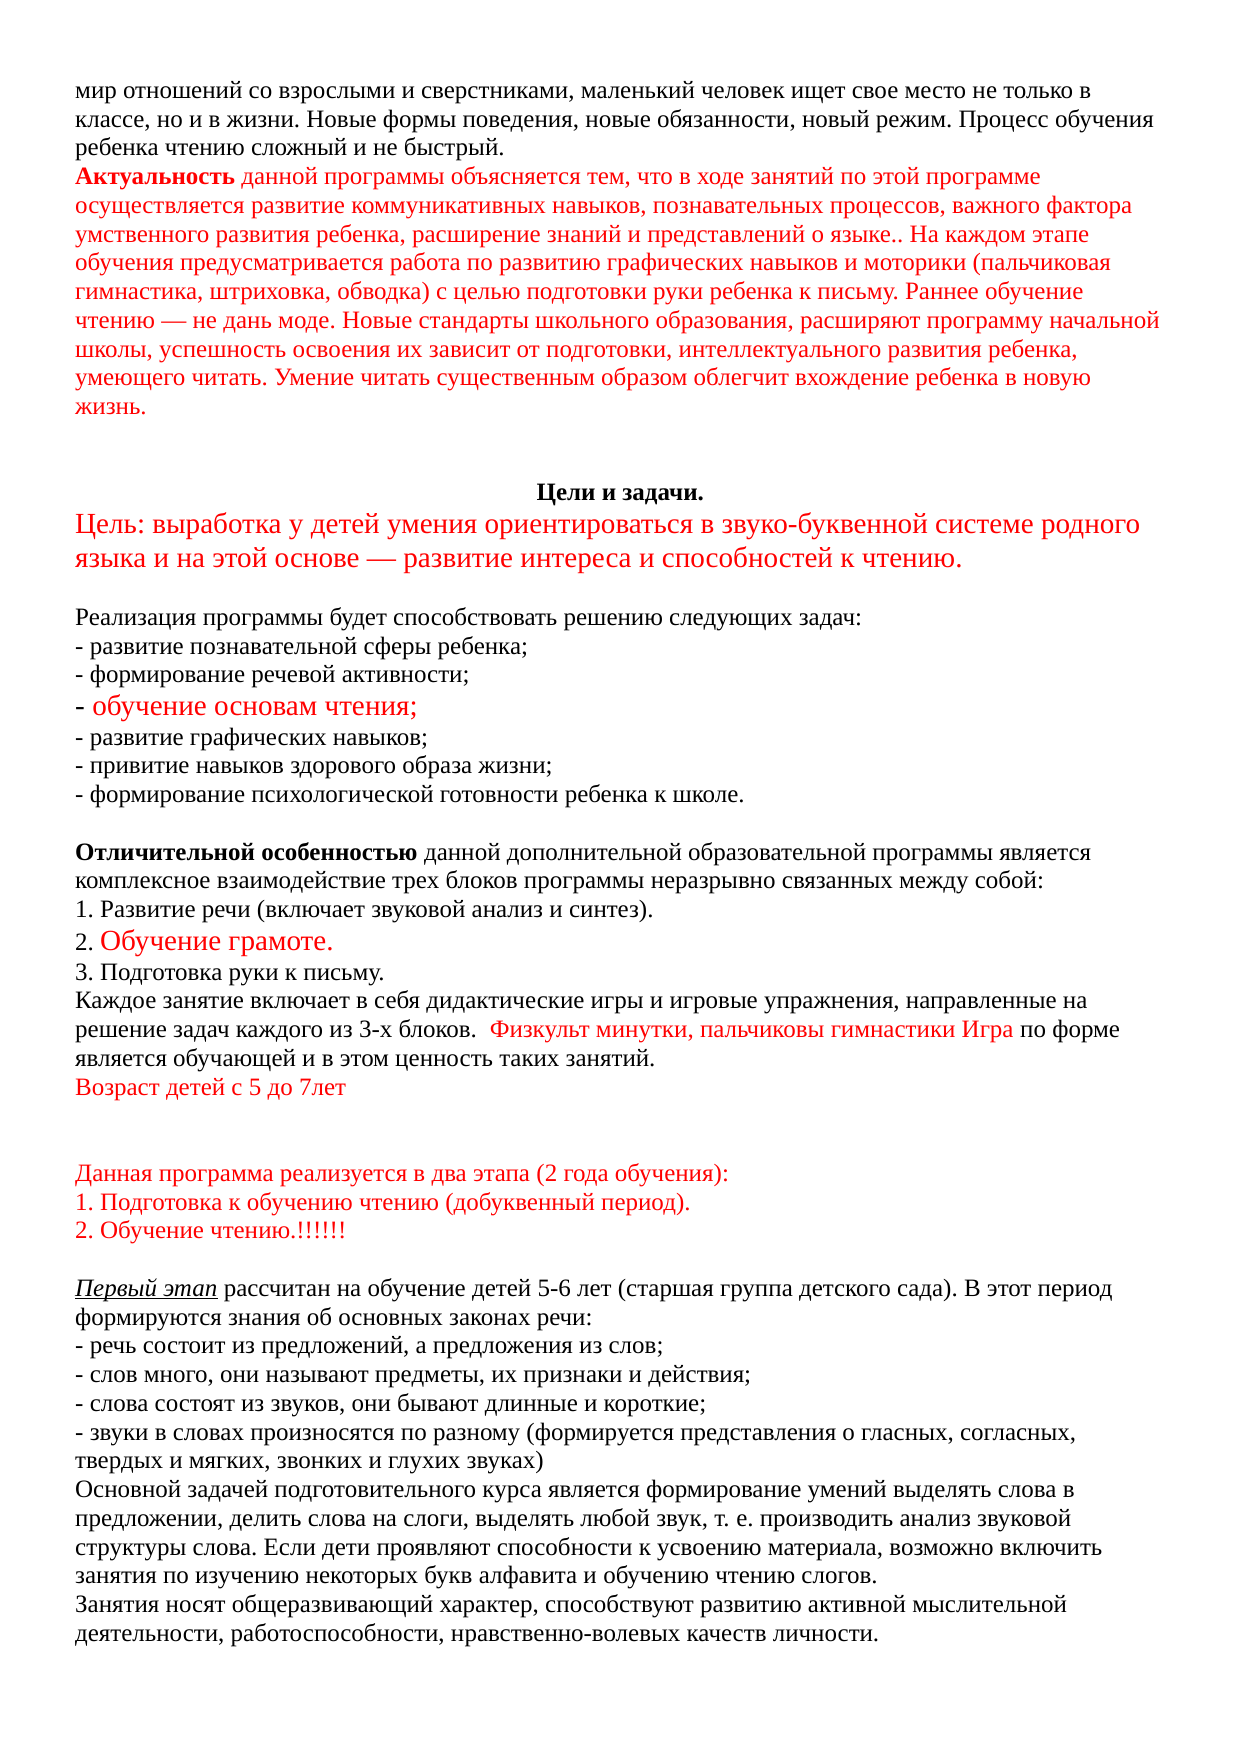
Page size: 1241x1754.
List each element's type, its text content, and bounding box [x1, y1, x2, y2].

text - формирование речевой активности; [75, 659, 1165, 688]
text 2. Обучение чтению.!!!!!! [75, 1215, 1165, 1244]
text Первый этап рассчитан на обучение детей 5-6 лет (старшая группа детского сада). В этот период формируются знания об основных законах речи: [75, 1273, 1165, 1330]
text - обучение основам чтения; [75, 688, 1165, 722]
text Цели и задачи. [75, 477, 1165, 506]
text - развитие познавательной сферы ребенка; [75, 631, 1165, 659]
text Актуальность данной программы объясняется тем, что в ходе занятий по этой программе осуществляется развитие коммуникативных навыков, познавательных процессов, важного фактора умственного развития ребенка, расширение знаний и представлений о языке.. На каждом этапе обучения предусматривается работа по развитию графических навыков и моторики (пальчиковая гимнастика, штриховка, обводка) с целью подготовки руки ребенка к письму. Раннее обучение чтению — не дань моде. Новые стандарты школьного образования, расширяют программу начальной школы, успешность освоения их зависит от подготовки, интеллектуального развития ребенка, умеющего читать. Умение читать существенным образом облегчит вхождение ребенка в новую жизнь. [75, 161, 1165, 420]
text Отличительной особенностью данной дополнительной образовательной программы является комплексное взаимодействие трех блоков программы неразрывно связанных между собой: [75, 837, 1165, 894]
text Возраст детей с 5 до 7лет [75, 1072, 1165, 1100]
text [75, 75, 1165, 161]
text - слова состоят из звуков, они бывают длинные и короткие; [75, 1388, 1165, 1417]
text - привитие навыков здорового образа жизни; [75, 751, 1165, 779]
text - речь состоит из предложений, а предложения из слов; [75, 1330, 1165, 1359]
text - формирование психологической готовности ребенка к школе. [75, 779, 1165, 808]
text Основной задачей подготовительного курса является формирование умений выделять слова в предложении, делить слова на слоги, выделять любой звук, т. е. производить анализ звуковой структуры слова. Если дети проявляют способности к усвоению материала, возможно включить занятия по изучению некоторых букв алфавита и обучению чтению слогов. [75, 1474, 1165, 1589]
text Реализация программы будет способствовать решению следующих задач: [75, 602, 1165, 631]
text Занятия носят общеразвивающий характер, способствуют развитию активной мыслительной деятельности, работоспособности, нравственно-волевых качеств личности. [75, 1589, 1165, 1647]
text Каждое занятие включает в себя дидактические игры и игровые упражнения, направленные на решение задач каждого из 3-х блоков. Физкульт минутки, пальчиковы гимнастики Игра по форме является обучающей и в этом ценность таких занятий. [75, 985, 1165, 1072]
text - слов много, они называют предметы, их признаки и действия; [75, 1359, 1165, 1388]
text 2. Обучение грамоте. [75, 923, 1165, 957]
text Данная программа реализуется в два этапа (2 года обучения): [75, 1158, 1165, 1187]
text 1. Развитие речи (включает звуковой анализ и синтез). [75, 894, 1165, 923]
text 1. Подготовка к обучению чтению (добуквенный период). [75, 1187, 1165, 1215]
text - развитие графических навыков; [75, 722, 1165, 751]
text - звуки в словах произносятся по разному (формируется представления о гласных, согласных, твердых и мягких, звонких и глухих звуках) [75, 1417, 1165, 1474]
text 3. Подготовка руки к письму. [75, 957, 1165, 985]
text Цель: выработка у детей умения ориентироваться в звуко-буквенной системе родного языка и на этой основе — развитие интереса и способностей к чтению. [75, 506, 1165, 573]
